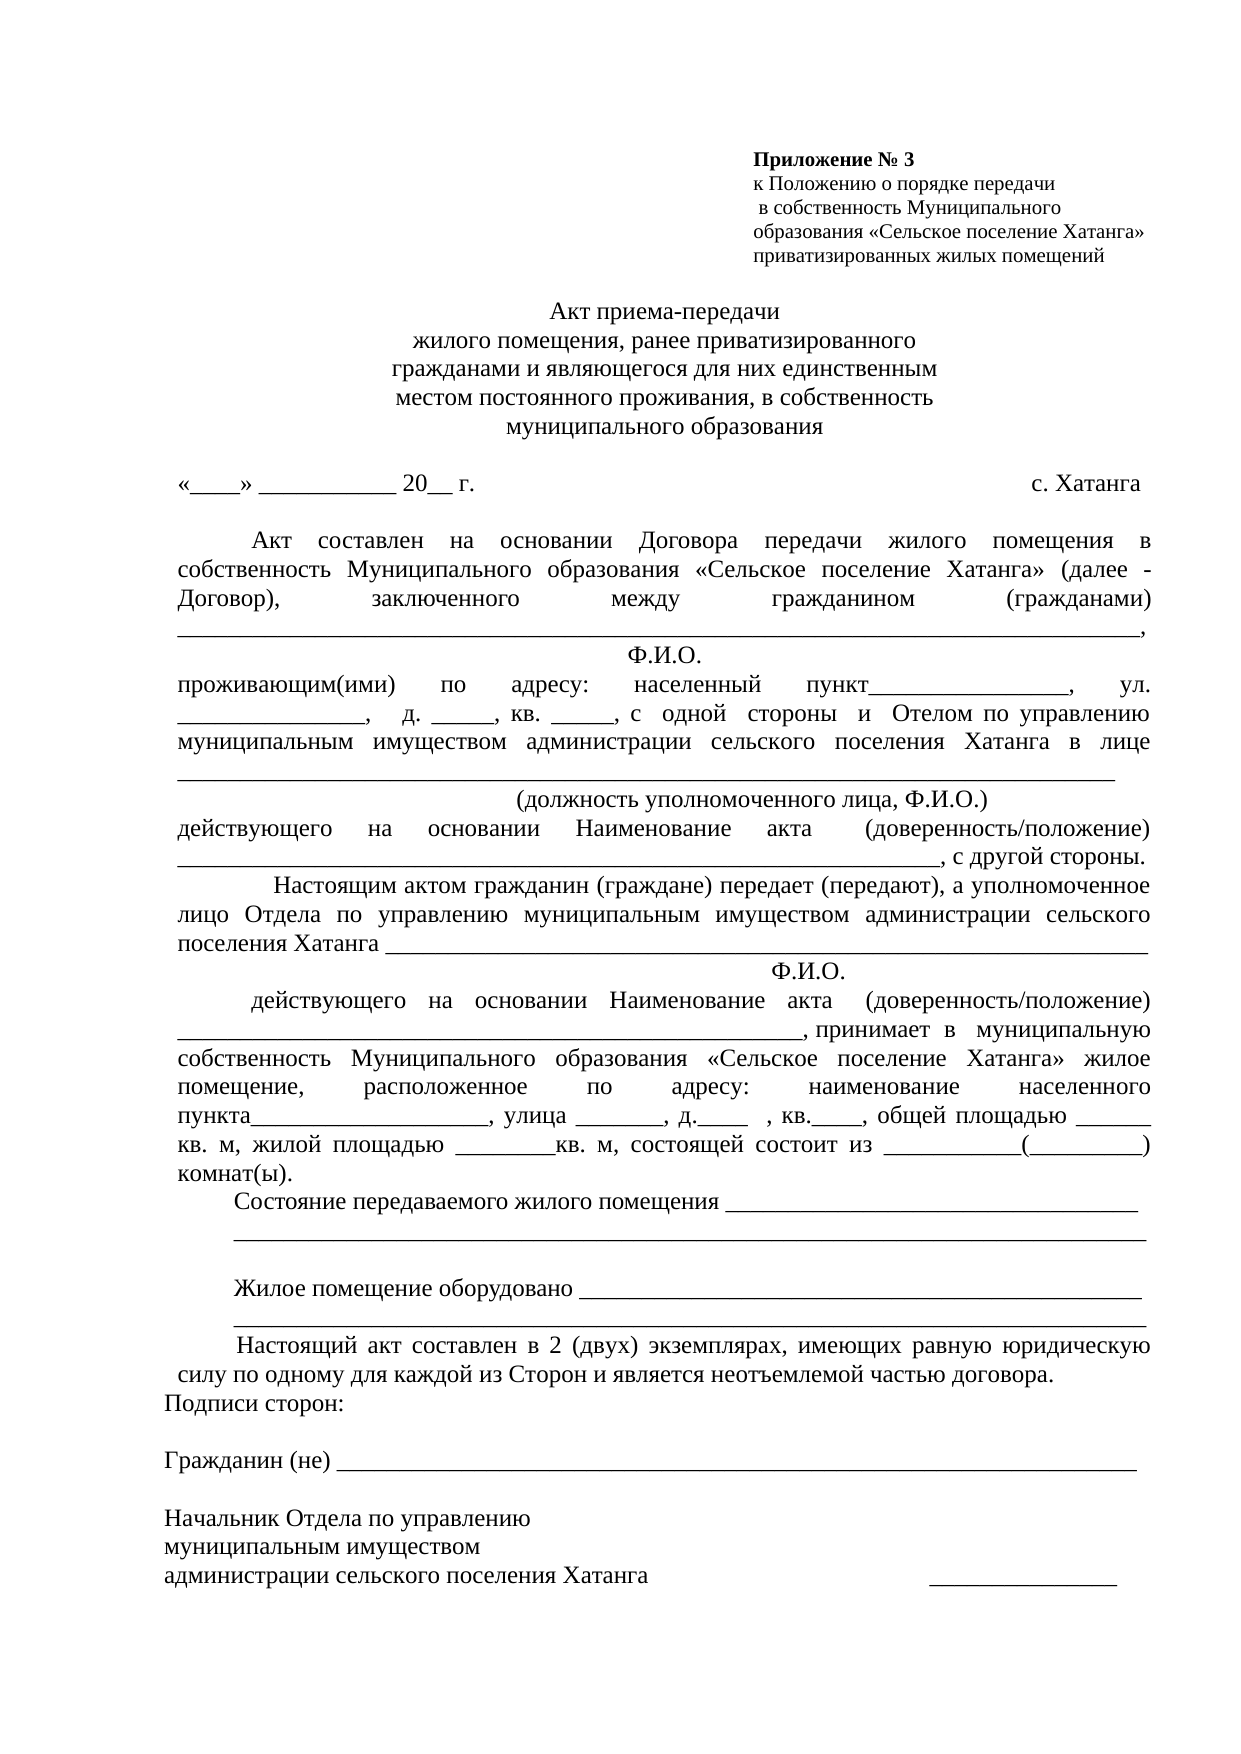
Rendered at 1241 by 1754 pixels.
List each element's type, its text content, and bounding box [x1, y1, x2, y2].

text к Положению о порядке передачи [753, 171, 1152, 195]
text Настоящий акт составлен в 2 (двух) экземплярах, имеющих равную юридическую силу по одному для каждой из Сторон и является неотъемлемой частью договора. [177, 1330, 1152, 1388]
text Приложение № 3 [753, 147, 1152, 171]
text (должность уполномоченного лица, Ф.И.О.) [177, 784, 1152, 813]
text Акт приема-передачи [177, 296, 1152, 325]
text Ф.И.О. [177, 956, 1152, 985]
text Акт составлен на основании Договора передачи жилого помещения в собственность Муниципального образования «Сельское поселение Хатанга» (далее - Договор), заключенного между гражданином (гражданами) _____________________________________________________________________________, [177, 525, 1152, 640]
text образования «Сельское поселение Хатанга» [753, 219, 1152, 243]
subtitle «____» ___________ 20__ г. с. Хатанга [177, 468, 1152, 497]
text Настоящим актом гражданин (граждане) передает (передают), а уполномоченное лицо Отдела по управлению муниципальным имуществом администрации сельского поселения Хатанга _____________________________________________________________ [177, 870, 1152, 956]
text Состояние передаваемого жилого помещения _________________________________ [177, 1186, 1152, 1215]
text жилого помещения, ранее приватизированного [177, 325, 1152, 353]
table_header Подписи сторон: Гражданин (не) ________________________________________________________________ Начальник Отдела по управлению муниципальным имуществом администрации сельского поселения Хатанга _______________ [153, 1388, 1176, 1589]
text Ф.И.О. [177, 640, 1152, 669]
text _________________________________________________________________________ [177, 1215, 1152, 1244]
text Жилое помещение оборудовано _____________________________________________ [177, 1273, 1152, 1301]
text действующего на основании Наименование акта (доверенность/положение) _____________________________________________________________, с другой стороны. [177, 813, 1152, 870]
text приватизированных жилых помещений [753, 243, 1152, 267]
text в собственность Муниципального [753, 195, 1152, 219]
text местом постоянного проживания, в собственность [177, 382, 1152, 411]
text _________________________________________________________________________ [177, 1301, 1152, 1330]
text гражданами и являющегося для них единственным [177, 353, 1152, 382]
text проживающим(ими) по адресу: населенный пункт________________, ул. _______________, д. _____, кв. _____, с одной стороны и Отелом по управлению муниципальным имуществом администрации сельского поселения Хатанга в лице ___________________________________________________________________________ [177, 669, 1152, 784]
text действующего на основании Наименование акта (доверенность/положение) __________________________________________________, принимает в муниципальную собственность Муниципального образования «Сельское поселение Хатанга» жилое помещение, расположенное по адресу: наименование населенного пункта___________________, улица _______, д.____ , кв.____, общей площадью ______ кв. м, жилой площадью ________кв. м, состоящей состоит из ___________(_________) комнат(ы). [177, 985, 1152, 1186]
text муниципального образования [177, 411, 1152, 440]
